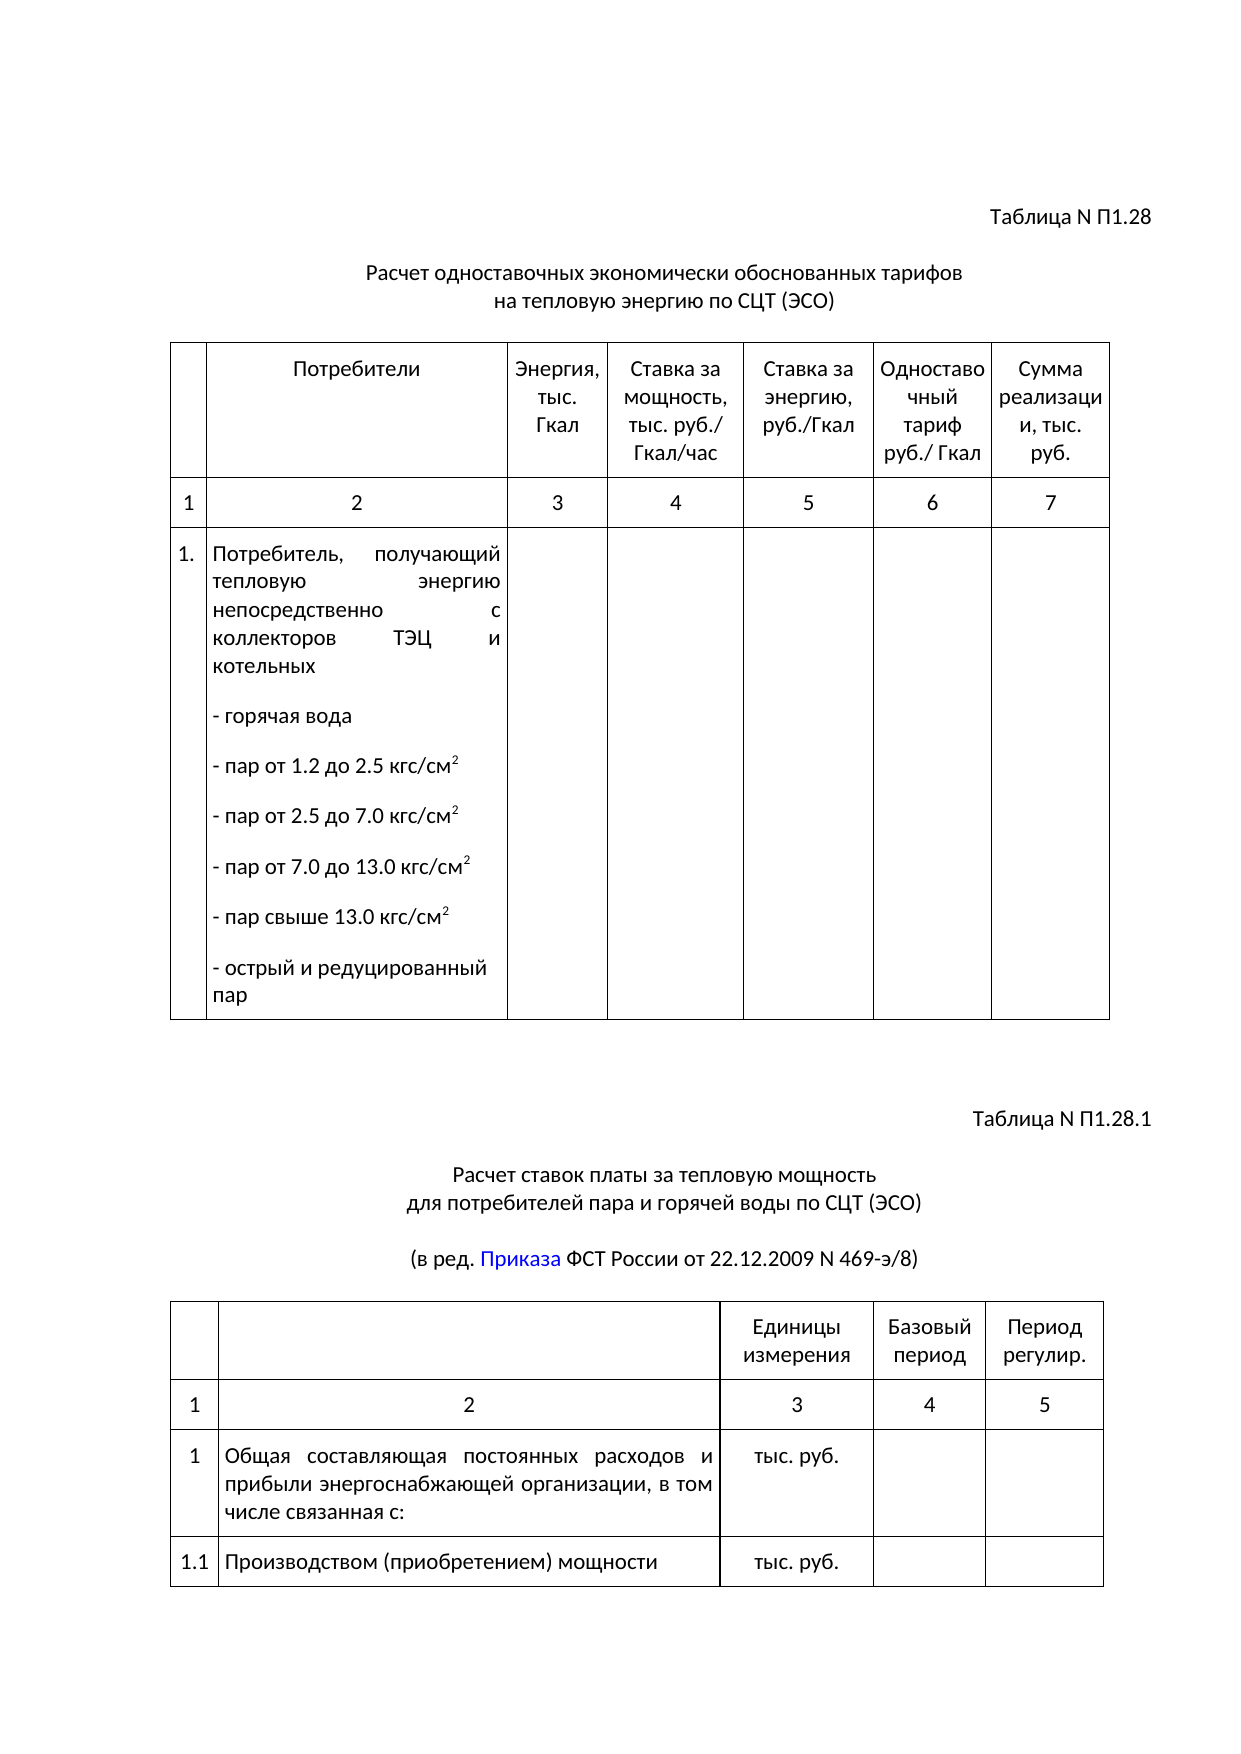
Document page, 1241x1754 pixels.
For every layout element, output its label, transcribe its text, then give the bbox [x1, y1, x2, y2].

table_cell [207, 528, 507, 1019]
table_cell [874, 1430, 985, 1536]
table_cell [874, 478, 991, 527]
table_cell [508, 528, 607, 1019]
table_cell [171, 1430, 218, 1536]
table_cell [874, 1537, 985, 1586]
text (в ред. Приказа ФСТ России от 22.12.2009 N 469-э/8) [177, 1244, 1152, 1272]
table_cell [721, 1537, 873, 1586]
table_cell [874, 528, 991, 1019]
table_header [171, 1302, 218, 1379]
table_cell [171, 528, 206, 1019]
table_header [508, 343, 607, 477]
text на тепловую энергию по СЦТ (ЭСО) [177, 286, 1152, 314]
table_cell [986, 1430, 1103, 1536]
text Расчет ставок платы за тепловую мощность [177, 1160, 1152, 1188]
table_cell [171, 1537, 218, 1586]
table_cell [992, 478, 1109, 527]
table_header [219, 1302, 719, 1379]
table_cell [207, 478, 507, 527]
text Таблица N П1.28 [177, 202, 1152, 230]
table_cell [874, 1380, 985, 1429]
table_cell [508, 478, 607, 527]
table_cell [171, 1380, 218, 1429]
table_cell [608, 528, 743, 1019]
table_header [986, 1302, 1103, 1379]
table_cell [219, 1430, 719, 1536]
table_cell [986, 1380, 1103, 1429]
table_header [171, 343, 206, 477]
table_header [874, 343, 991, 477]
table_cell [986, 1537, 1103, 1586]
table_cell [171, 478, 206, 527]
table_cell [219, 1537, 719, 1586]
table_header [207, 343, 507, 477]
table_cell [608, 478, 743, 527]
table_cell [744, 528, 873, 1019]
text Расчет одноставочных экономически обоснованных тарифов [177, 258, 1152, 286]
text Таблица N П1.28.1 [177, 1104, 1152, 1132]
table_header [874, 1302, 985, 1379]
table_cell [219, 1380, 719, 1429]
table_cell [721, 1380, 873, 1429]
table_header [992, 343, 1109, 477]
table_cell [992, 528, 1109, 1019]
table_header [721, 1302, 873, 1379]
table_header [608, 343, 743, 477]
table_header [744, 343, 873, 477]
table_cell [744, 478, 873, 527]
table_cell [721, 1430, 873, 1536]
text для потребителей пара и горячей воды по СЦТ (ЭСО) [177, 1188, 1152, 1216]
